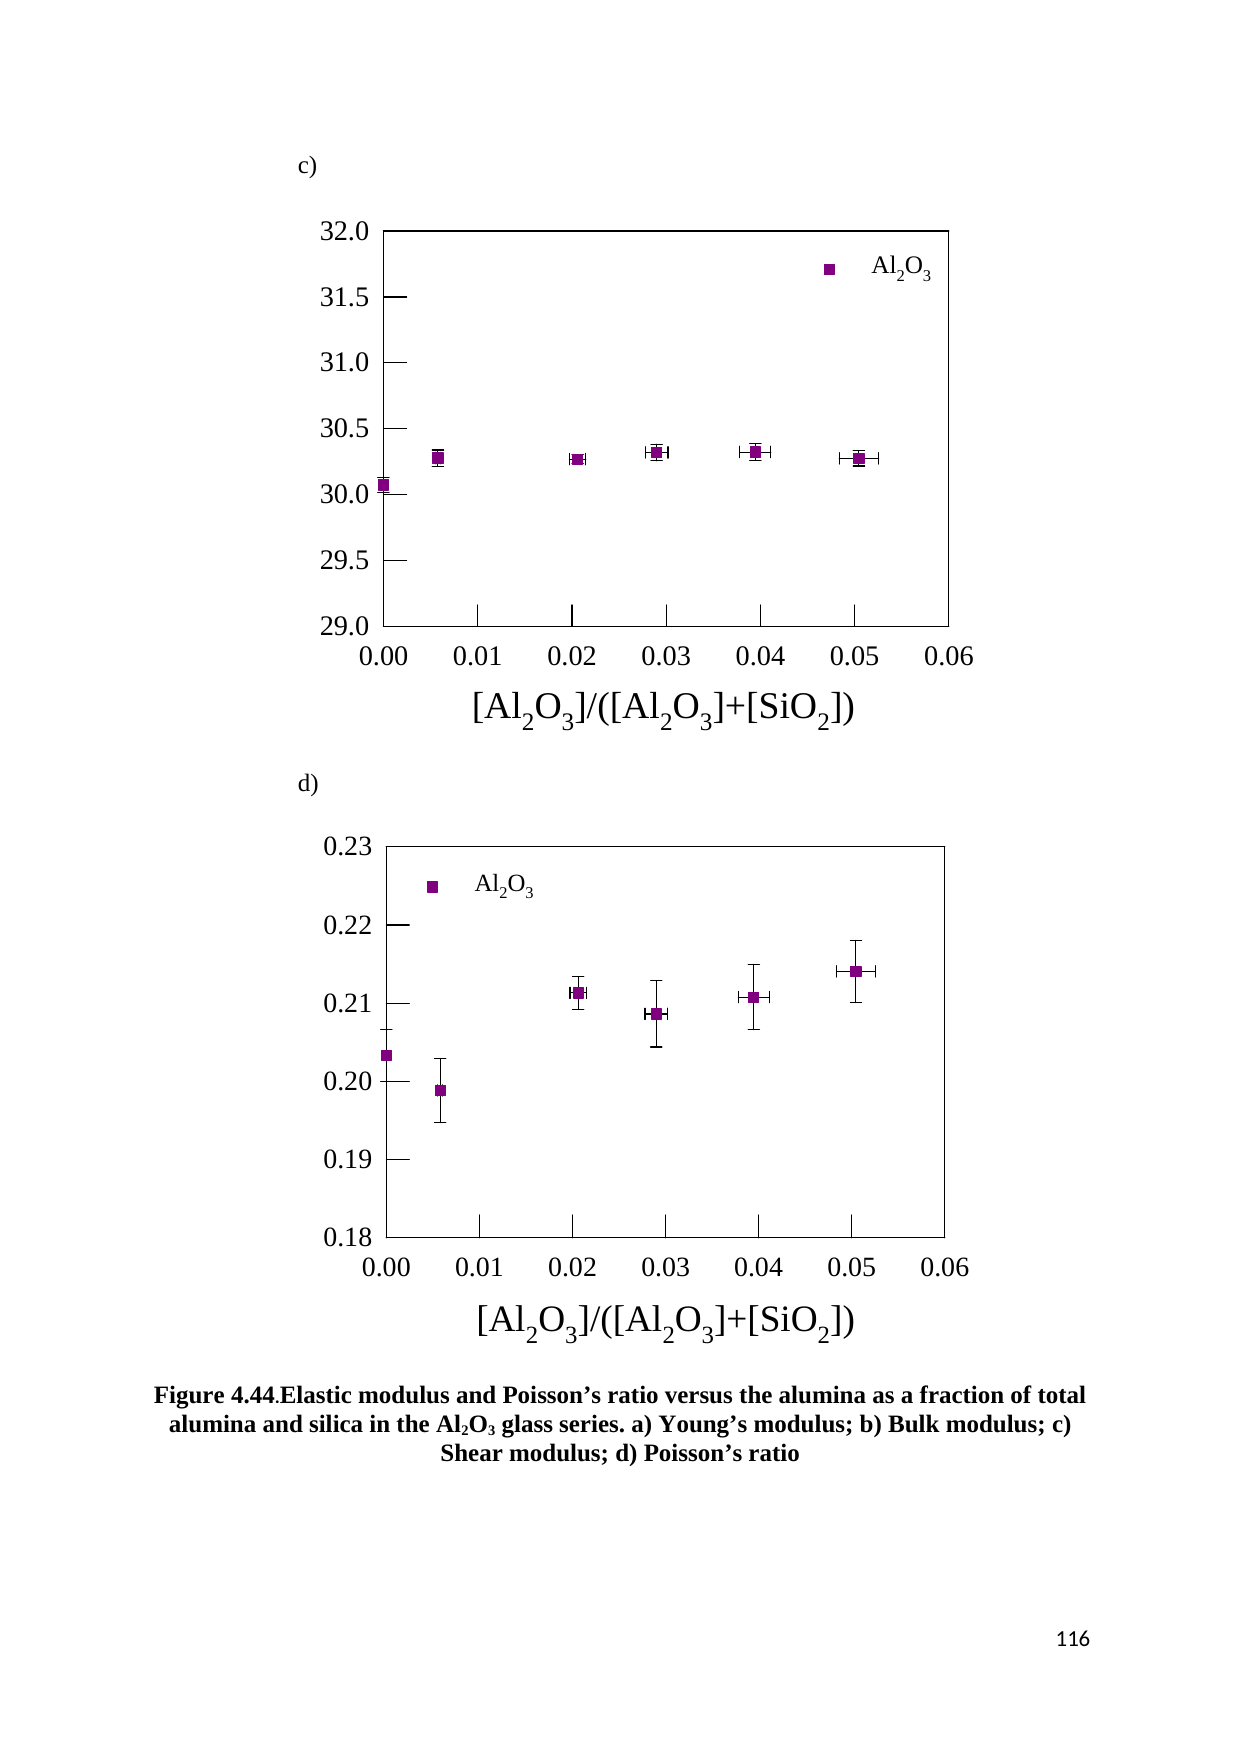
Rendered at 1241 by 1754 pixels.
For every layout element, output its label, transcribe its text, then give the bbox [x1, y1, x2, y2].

text c) [298, 150, 1090, 179]
text d) [298, 768, 1090, 797]
